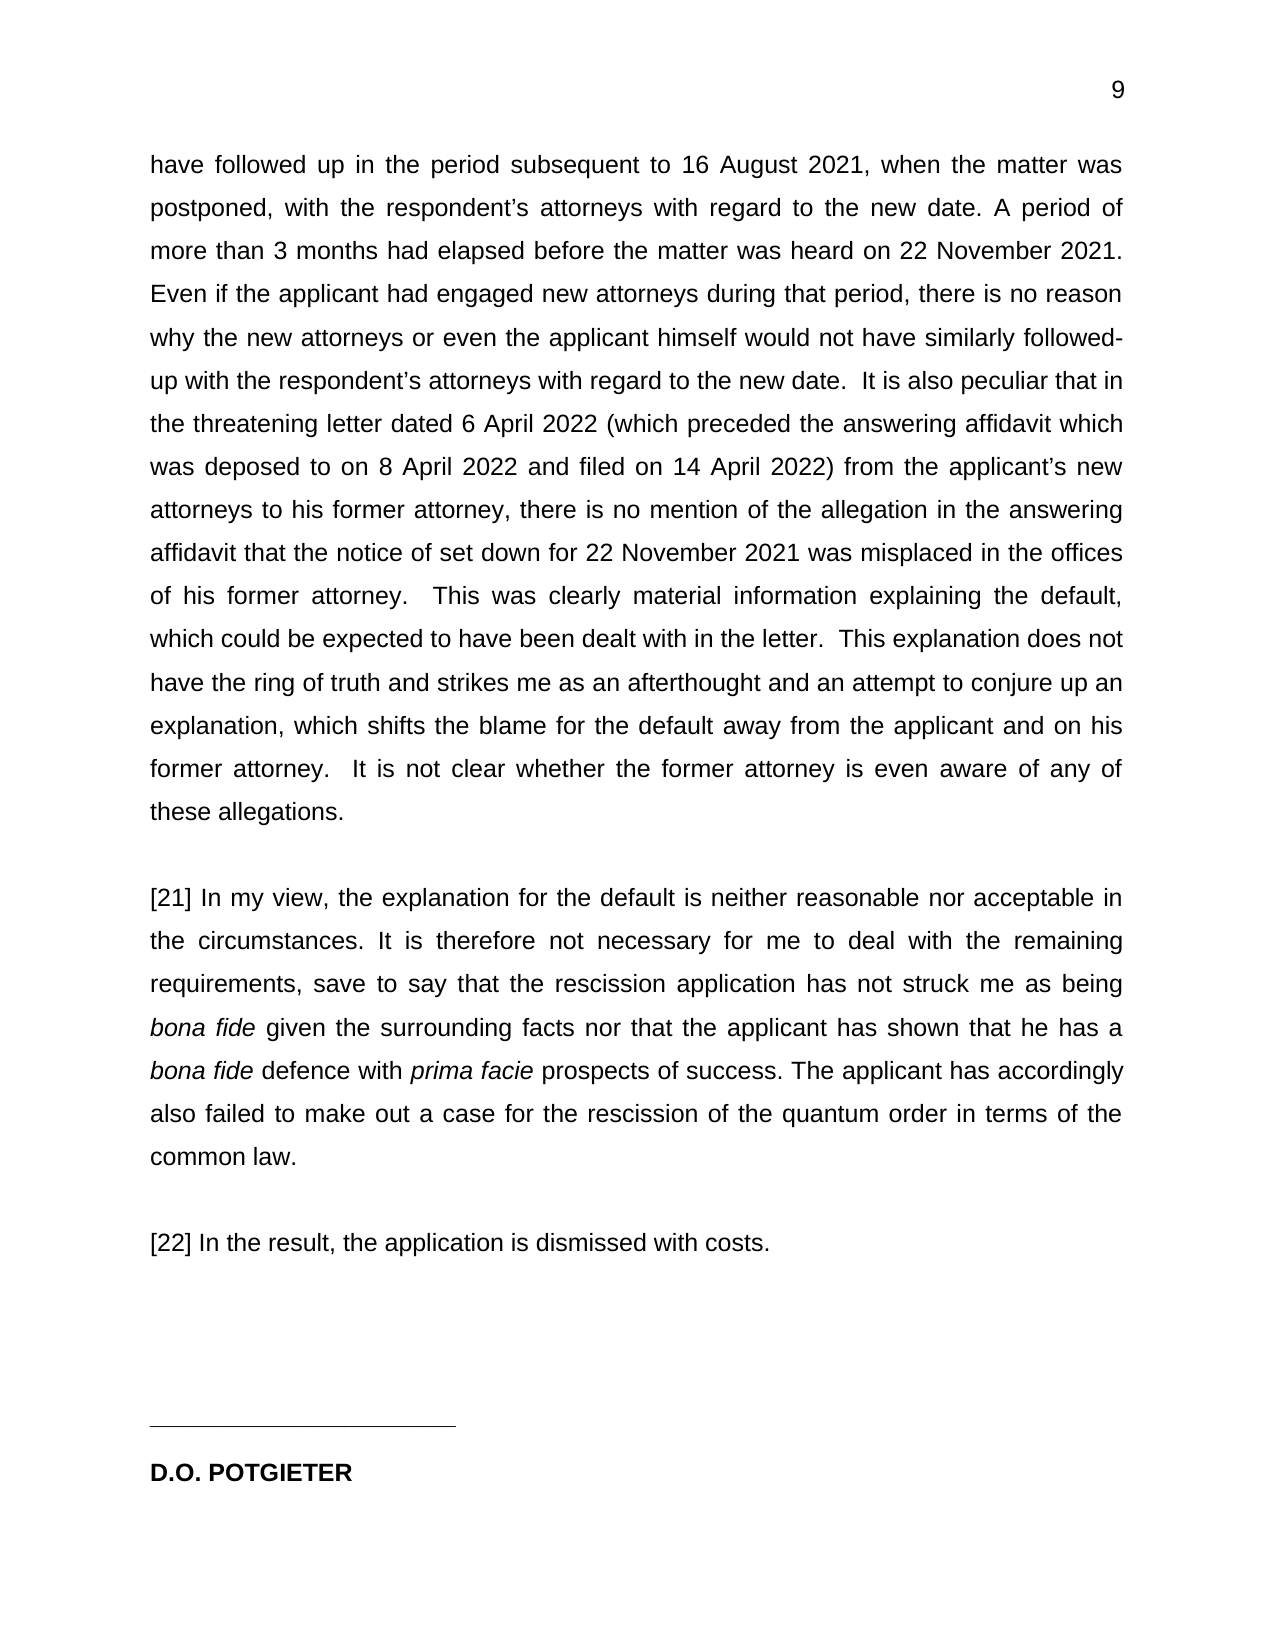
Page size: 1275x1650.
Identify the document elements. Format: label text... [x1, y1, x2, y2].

text [22] In the result, the application is dismissed with costs. [150, 1228, 1125, 1257]
text ______________________ [150, 1401, 1125, 1429]
text [21] In my view, the explanation for the default is neither reasonable nor acceptable in the circumstances. It is therefore not necessary for me to deal with the remaining requirements, save to say that the rescission application has not struck me as being bona fide given the surrounding facts nor that the applicant has shown that he has a bona fide defence with prima facie prospects of success. The applicant has accordingly also failed to make out a case for the rescission of the quantum order in terms of the common law. [150, 883, 1125, 1171]
text D.O. POTGIETER [150, 1458, 1125, 1487]
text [150, 150, 1125, 826]
